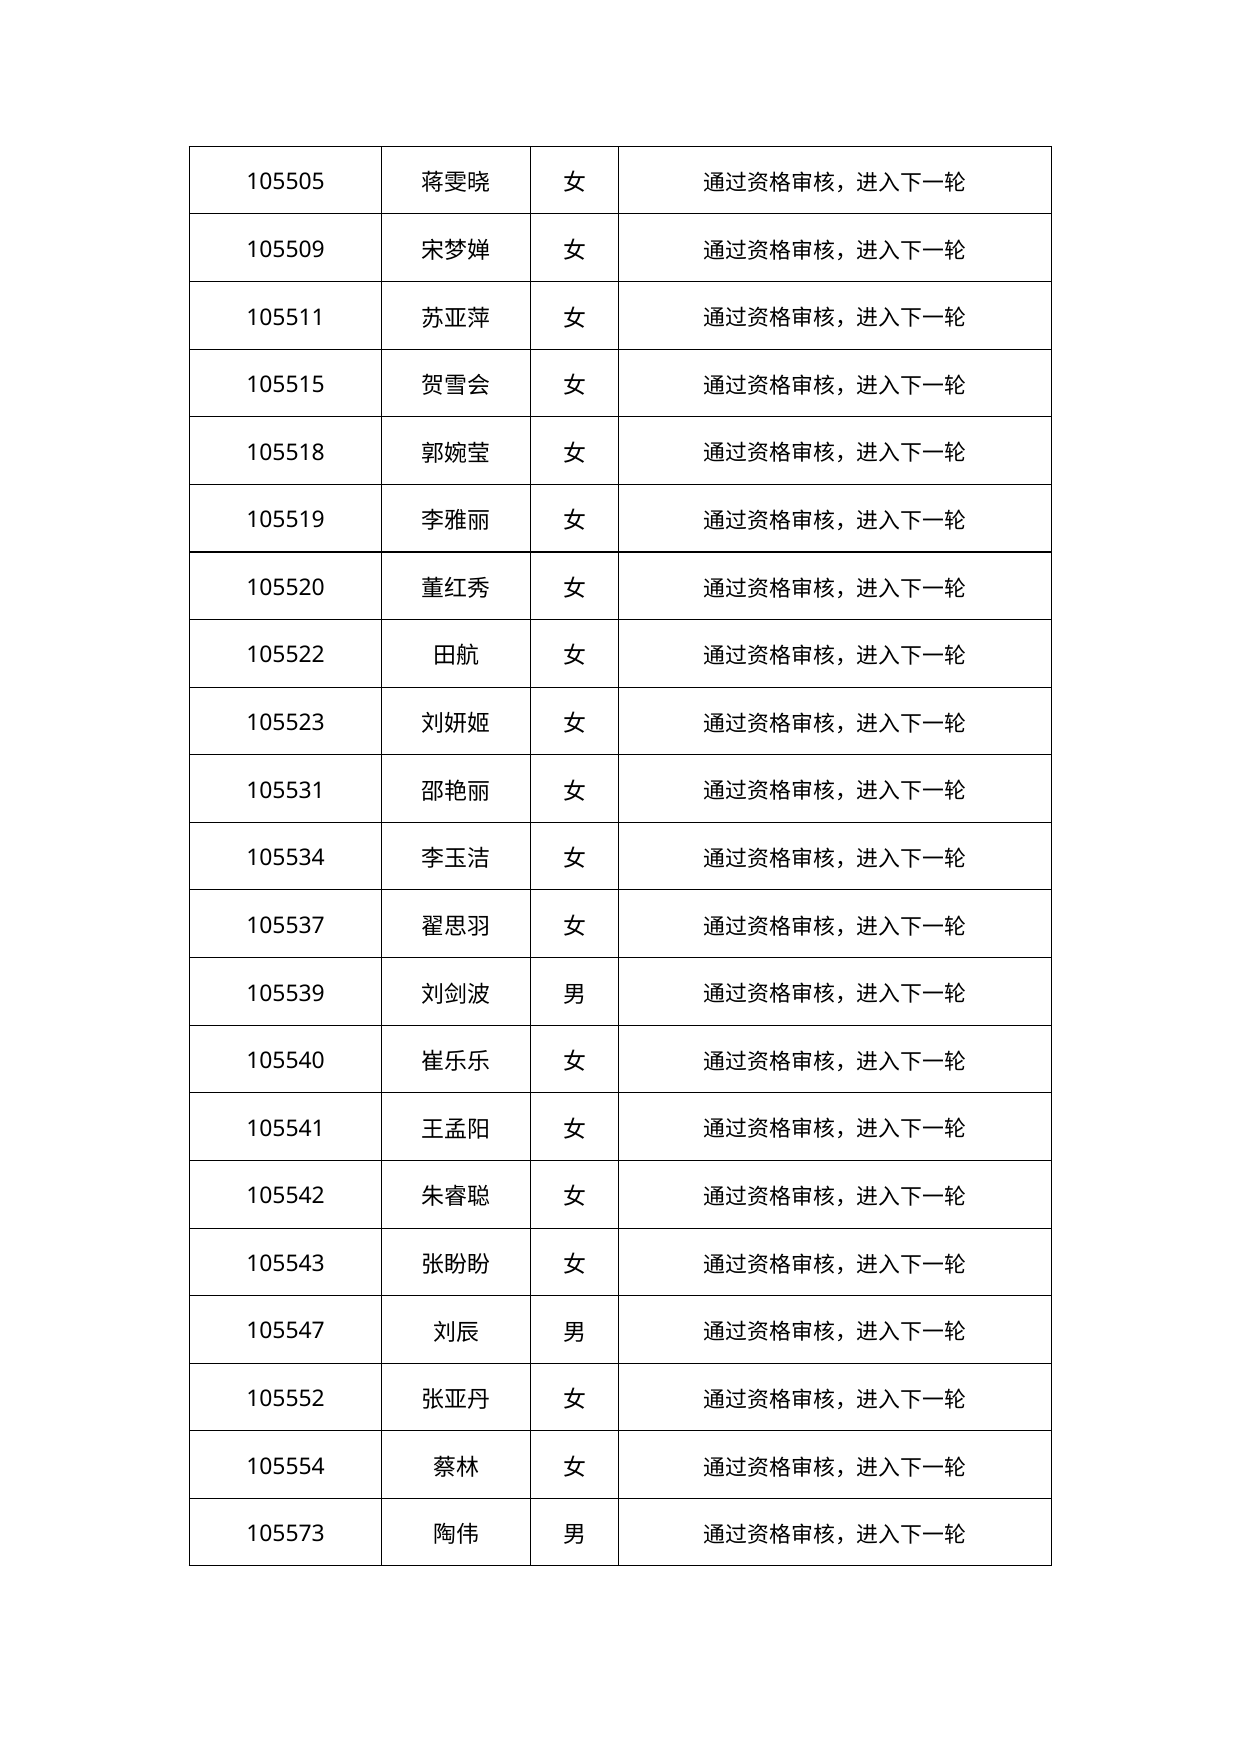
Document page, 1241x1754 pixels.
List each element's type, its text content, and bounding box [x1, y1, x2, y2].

table_cell 女 [531, 553, 618, 619]
table_cell 105537 [190, 890, 381, 957]
table_cell 女 [531, 688, 618, 754]
table_cell 105511 [190, 282, 381, 348]
table_cell 通过资格审核，进入下一轮 [619, 282, 1051, 348]
table_cell 105509 [190, 214, 381, 281]
table_cell 通过资格审核，进入下一轮 [619, 688, 1051, 754]
table_cell 105519 [190, 485, 381, 551]
table_cell 女 [531, 417, 618, 484]
table_cell 通过资格审核，进入下一轮 [619, 1026, 1051, 1092]
table_cell 通过资格审核，进入下一轮 [619, 1296, 1051, 1363]
table_cell 105515 [190, 350, 381, 416]
table_cell 女 [531, 890, 618, 957]
table_cell 通过资格审核，进入下一轮 [619, 1093, 1051, 1160]
table_cell 通过资格审核，进入下一轮 [619, 958, 1051, 1024]
table_cell 张亚丹 [382, 1364, 530, 1430]
table_cell 朱睿聪 [382, 1161, 530, 1227]
table_cell 王孟阳 [382, 1093, 530, 1160]
table_cell 105547 [190, 1296, 381, 1363]
table_cell 105522 [190, 620, 381, 687]
table_cell 女 [531, 823, 618, 889]
table_cell 女 [531, 755, 618, 822]
table_cell 女 [531, 1026, 618, 1092]
table_cell 105505 [190, 147, 381, 213]
table_cell 通过资格审核，进入下一轮 [619, 1499, 1051, 1565]
table_cell 105531 [190, 755, 381, 822]
table_cell 女 [531, 1161, 618, 1227]
table_cell 105523 [190, 688, 381, 754]
table_cell 105520 [190, 553, 381, 619]
table_cell 通过资格审核，进入下一轮 [619, 214, 1051, 281]
table_cell 邵艳丽 [382, 755, 530, 822]
table_cell 蒋雯晓 [382, 147, 530, 213]
table_cell 通过资格审核，进入下一轮 [619, 417, 1051, 484]
table_cell 通过资格审核，进入下一轮 [619, 553, 1051, 619]
table_cell 105543 [190, 1229, 381, 1295]
table_cell 通过资格审核，进入下一轮 [619, 1229, 1051, 1295]
table_cell 105573 [190, 1499, 381, 1565]
table_cell 女 [531, 282, 618, 348]
table_cell 通过资格审核，进入下一轮 [619, 823, 1051, 889]
table_cell 105552 [190, 1364, 381, 1430]
table_cell 通过资格审核，进入下一轮 [619, 890, 1051, 957]
table_cell 通过资格审核，进入下一轮 [619, 1431, 1051, 1498]
table_cell 105539 [190, 958, 381, 1024]
table_cell 通过资格审核，进入下一轮 [619, 1161, 1051, 1227]
table_cell 女 [531, 1093, 618, 1160]
table_cell 女 [531, 620, 618, 687]
table_cell 翟思羽 [382, 890, 530, 957]
table_cell 贺雪会 [382, 350, 530, 416]
table_cell 李玉洁 [382, 823, 530, 889]
table_cell 田航 [382, 620, 530, 687]
table_cell 105534 [190, 823, 381, 889]
table_cell 宋梦婵 [382, 214, 530, 281]
table_cell 张盼盼 [382, 1229, 530, 1295]
table_cell 105541 [190, 1093, 381, 1160]
table_cell 董红秀 [382, 553, 530, 619]
table_cell 通过资格审核，进入下一轮 [619, 755, 1051, 822]
table_cell 郭婉莹 [382, 417, 530, 484]
table_cell 男 [531, 1499, 618, 1565]
table_cell 通过资格审核，进入下一轮 [619, 1364, 1051, 1430]
table_cell 女 [531, 1229, 618, 1295]
table_cell 李雅丽 [382, 485, 530, 551]
table_cell 陶伟 [382, 1499, 530, 1565]
table_cell 通过资格审核，进入下一轮 [619, 485, 1051, 551]
table_cell 男 [531, 958, 618, 1024]
table_cell 105542 [190, 1161, 381, 1227]
table_cell 通过资格审核，进入下一轮 [619, 620, 1051, 687]
table_cell 崔乐乐 [382, 1026, 530, 1092]
table_cell 女 [531, 485, 618, 551]
table_cell 女 [531, 1364, 618, 1430]
table_cell 蔡林 [382, 1431, 530, 1498]
table_cell 男 [531, 1296, 618, 1363]
table_cell 苏亚萍 [382, 282, 530, 348]
table_cell 刘妍姬 [382, 688, 530, 754]
table_cell 通过资格审核，进入下一轮 [619, 350, 1051, 416]
table_cell 通过资格审核，进入下一轮 [619, 147, 1051, 213]
table_cell 女 [531, 350, 618, 416]
table_cell 刘剑波 [382, 958, 530, 1024]
table_cell 女 [531, 214, 618, 281]
table_cell 105518 [190, 417, 381, 484]
table_cell 105554 [190, 1431, 381, 1498]
table_cell 刘辰 [382, 1296, 530, 1363]
table_cell 105540 [190, 1026, 381, 1092]
table_cell 女 [531, 147, 618, 213]
table_cell 女 [531, 1431, 618, 1498]
